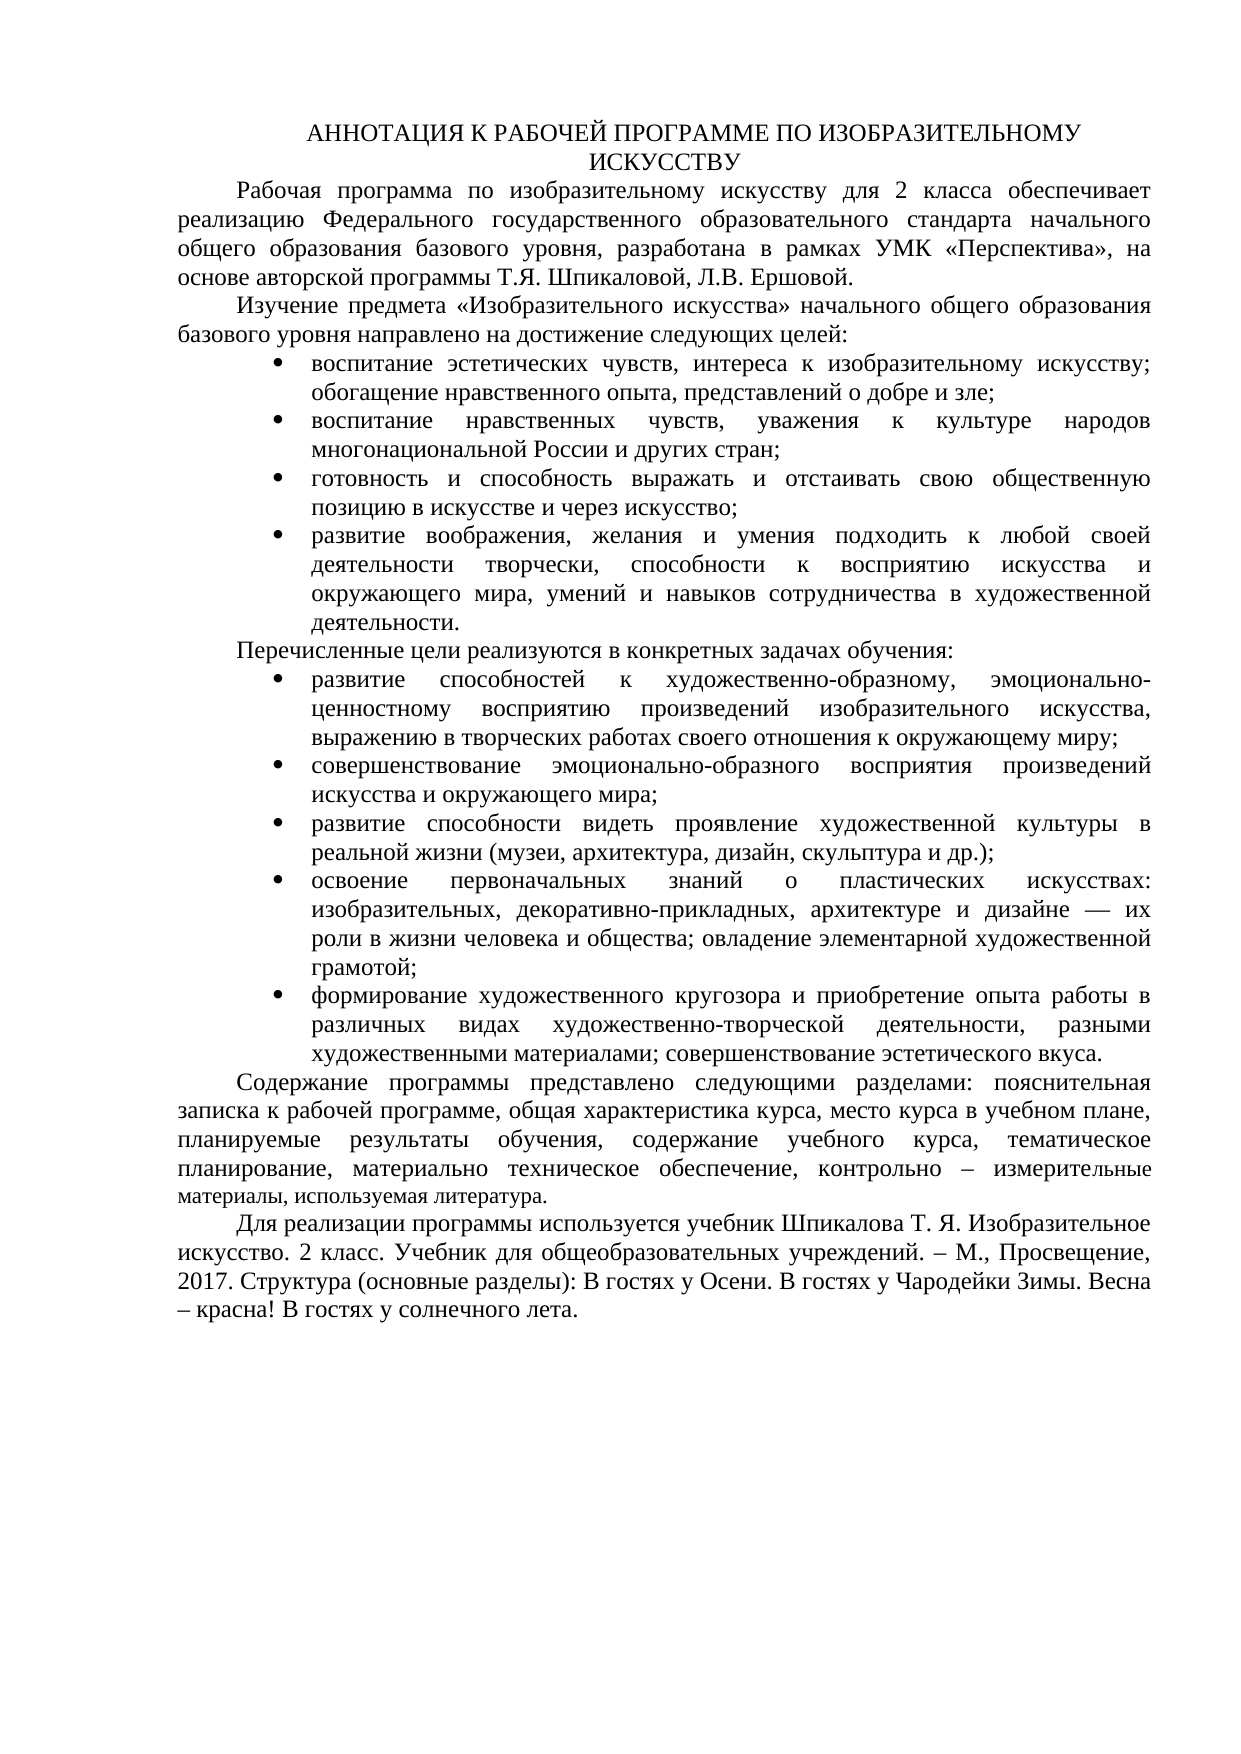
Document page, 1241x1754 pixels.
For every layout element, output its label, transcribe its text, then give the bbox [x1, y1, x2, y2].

list развитие воображения, желания и умения подходить к любой своей деятельности творчески, способности к восприятию искусства и окружающего мира, умений и навыков сотрудничества в художественной деятельности. [274, 521, 1152, 636]
list готовность и способность выражать и отстаивать свою общественную позицию в искусстве и через искусство; [274, 463, 1152, 521]
list развитие способности видеть проявление художественной культуры в реальной жизни (музеи, архитектура, дизайн, скульптура и др.); [274, 808, 1152, 866]
list освоение первоначальных знаний о пластических искусствах: изобразительных, декоративно-прикладных, архитектуре и дизайне — их роли в жизни человека и общества; овладение элементарной художественной грамотой; [274, 866, 1152, 981]
list развитие способностей к художественно-образному, эмоционально-ценностному восприятию произведений изобразительного искусства, выражению в творческих работах своего отношения к окружающему миру; [274, 664, 1152, 751]
list воспитание нравственных чувств, уважения к культуре народов многонациональной России и других стран; [274, 406, 1152, 463]
text Перечисленные цели реализуются в конкретных задачах обучения: [177, 636, 1152, 664]
list воспитание эстетических чувств, интереса к изобразительному искусству; обогащение нравственного опыта, представлений о добре и зле; [274, 348, 1152, 406]
list формирование художественного кругозора и приобретение опыта работы в различных видах художественно-творческой деятельности, разными художественными материалами; совершенствование эстетического вкуса. [274, 981, 1152, 1067]
text Рабочая программа по изобразительному искусству для 2 класса обеспечивает реализацию Федерального государственного образовательного стандарта начального общего образования базового уровня, разработана в рамках УМК «Перспектива», на основе авторской программы Т.Я. Шпикаловой, Л.В. Ершовой. [177, 176, 1152, 291]
text Изучение предмета «Изобразительного искусства» начального общего образования базового уровня направлено на достижение следующих целей: [177, 291, 1152, 348]
list совершенствование эмоционально-образного восприятия произведений искусства и окружающего мира; [274, 751, 1152, 808]
text АННОТАЦИЯ К РАБОЧЕЙ ПРОГРАММЕ ПО ИЗОБРАЗИТЕЛЬНОМУ ИСКУССТВУ [177, 118, 1152, 176]
text Содержание программы представлено следующими разделами: пояснительная записка к рабочей программе, общая характеристика курса, место курса в учебном плане, планируемые результаты обучения, содержание учебного курса, тематическое планирование, материально техническое обеспечение, контрольно – измерительные материалы, используемая литература. [177, 1067, 1152, 1208]
text Для реализации программы используется учебник Шпикалова Т. Я. Изобразительное искусство. 2 класс. Учебник для общеобразовательных учреждений. – М., Просвещение, 2017. Структура (основные разделы): В гостях у Осени. В гостях у Чародейки Зимы. Весна – красна! В гостях у солнечного лета. [177, 1208, 1152, 1323]
